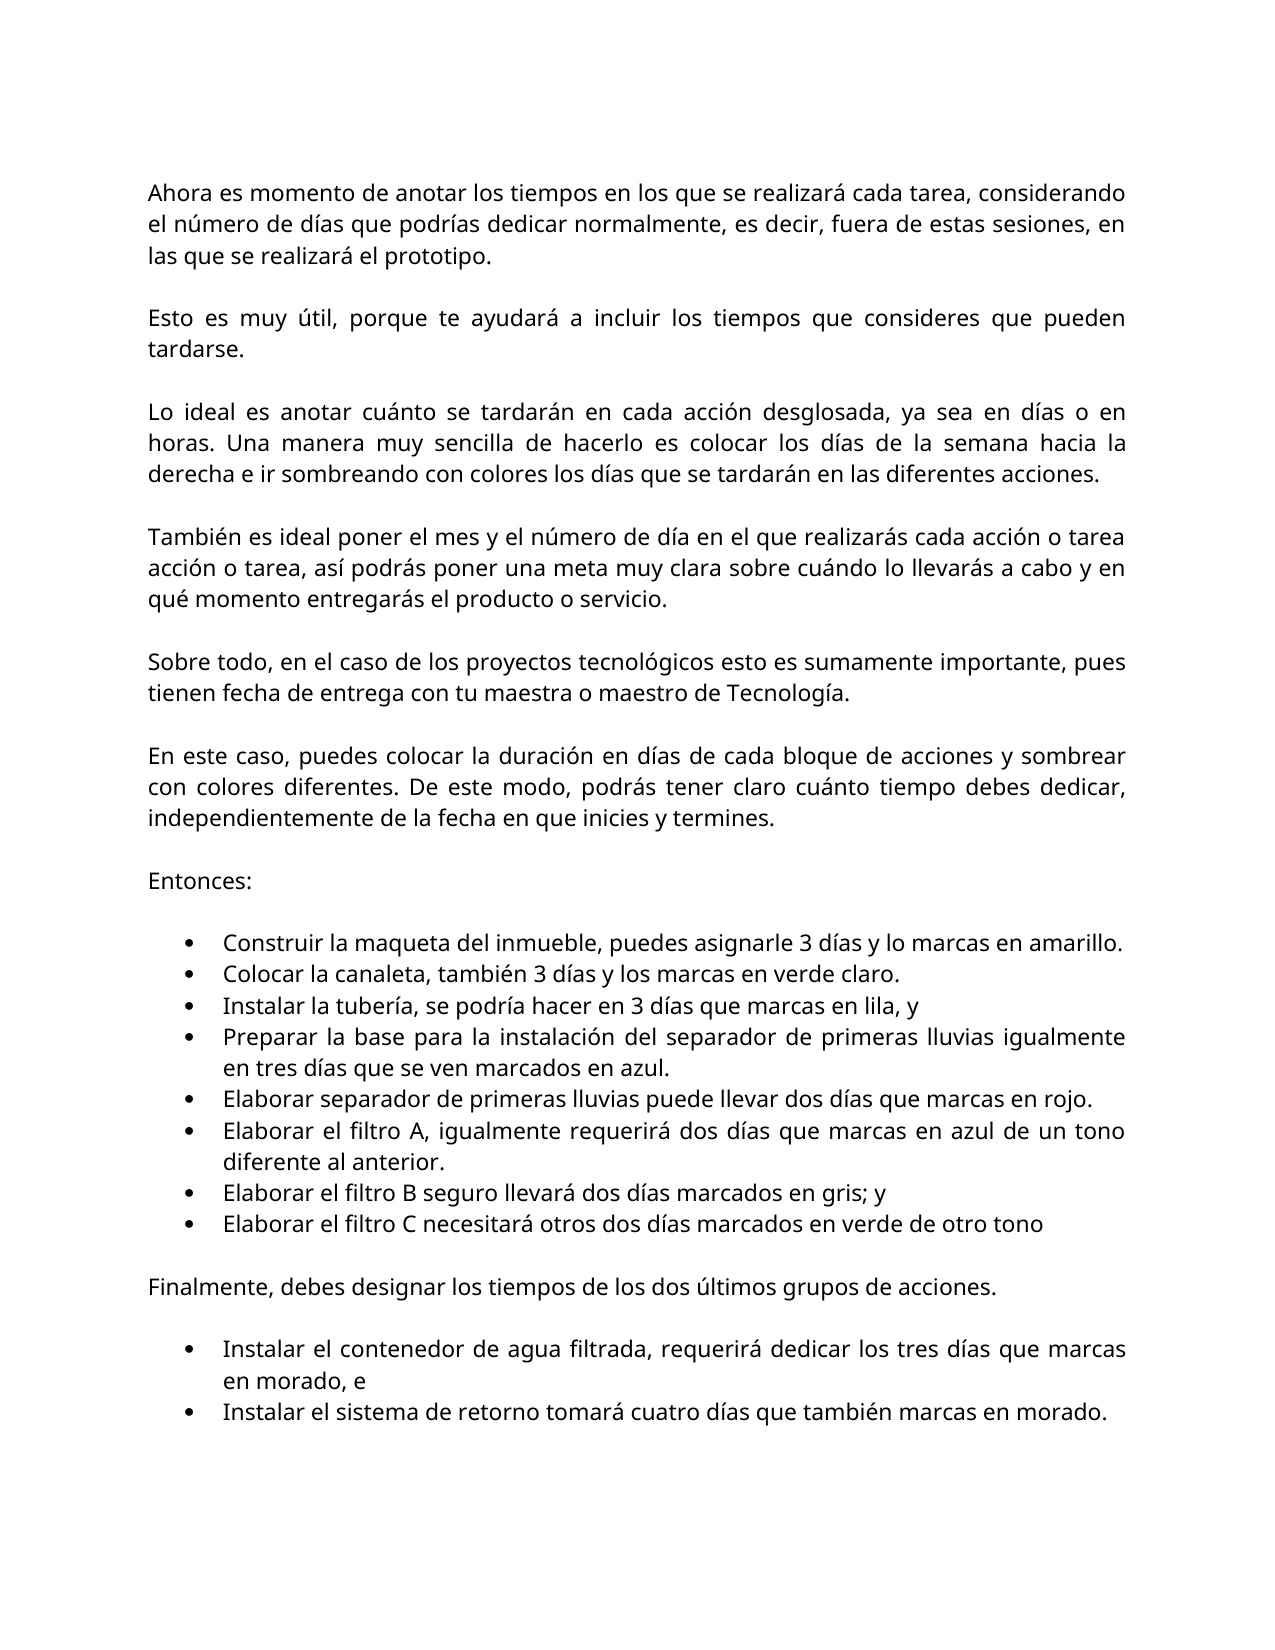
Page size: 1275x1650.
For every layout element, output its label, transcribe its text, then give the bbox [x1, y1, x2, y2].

list Instalar el sistema de retorno tomará cuatro días que también marcas en morado. [185, 1396, 1127, 1427]
text También es ideal poner el mes y el número de día en el que realizarás cada acción o tarea acción o tarea, así podrás poner una meta muy clara sobre cuándo lo llevarás a cabo y en qué momento entregarás el producto o servicio. [148, 521, 1127, 615]
list Construir la maqueta del inmueble, puedes asignarle 3 días y lo marcas en amarillo. [185, 927, 1127, 958]
text Esto es muy útil, porque te ayudará a incluir los tiempos que consideres que pueden tardarse. [148, 302, 1127, 365]
list Instalar el contenedor de agua filtrada, requerirá dedicar los tres días que marcas en morado, e [185, 1333, 1127, 1396]
list Elaborar el filtro B seguro llevará dos días marcados en gris; y [185, 1177, 1127, 1208]
text Finalmente, debes designar los tiempos de los dos últimos grupos de acciones. [148, 1271, 1127, 1302]
list Elaborar el filtro A, igualmente requerirá dos días que marcas en azul de un tono diferente al anterior. [185, 1115, 1127, 1177]
list Elaborar el filtro C necesitará otros dos días marcados en verde de otro tono [185, 1208, 1127, 1240]
list Colocar la canaleta, también 3 días y los marcas en verde claro. [185, 958, 1127, 990]
text Sobre todo, en el caso de los proyectos tecnológicos esto es sumamente importante, pues tienen fecha de entrega con tu maestra o maestro de Tecnología. [148, 646, 1127, 708]
text En este caso, puedes colocar la duración en días de cada bloque de acciones y sombrear con colores diferentes. De este modo, podrás tener claro cuánto tiempo debes dedicar, independientemente de la fecha en que inicies y termines. [148, 740, 1127, 833]
text Entonces: [148, 865, 1127, 896]
text Ahora es momento de anotar los tiempos en los que se realizará cada tarea, considerando el número de días que podrías dedicar normalmente, es decir, fuera de estas sesiones, en las que se realizará el prototipo. [148, 177, 1127, 271]
text Lo ideal es anotar cuánto se tardarán en cada acción desglosada, ya sea en días o en horas. Una manera muy sencilla de hacerlo es colocar los días de la semana hacia la derecha e ir sombreando con colores los días que se tardarán en las diferentes acciones. [148, 396, 1127, 490]
list Instalar la tubería, se podría hacer en 3 días que marcas en lila, y [185, 990, 1127, 1021]
list Elaborar separador de primeras lluvias puede llevar dos días que marcas en rojo. [185, 1083, 1127, 1115]
list Preparar la base para la instalación del separador de primeras lluvias igualmente en tres días que se ven marcados en azul. [185, 1021, 1127, 1083]
